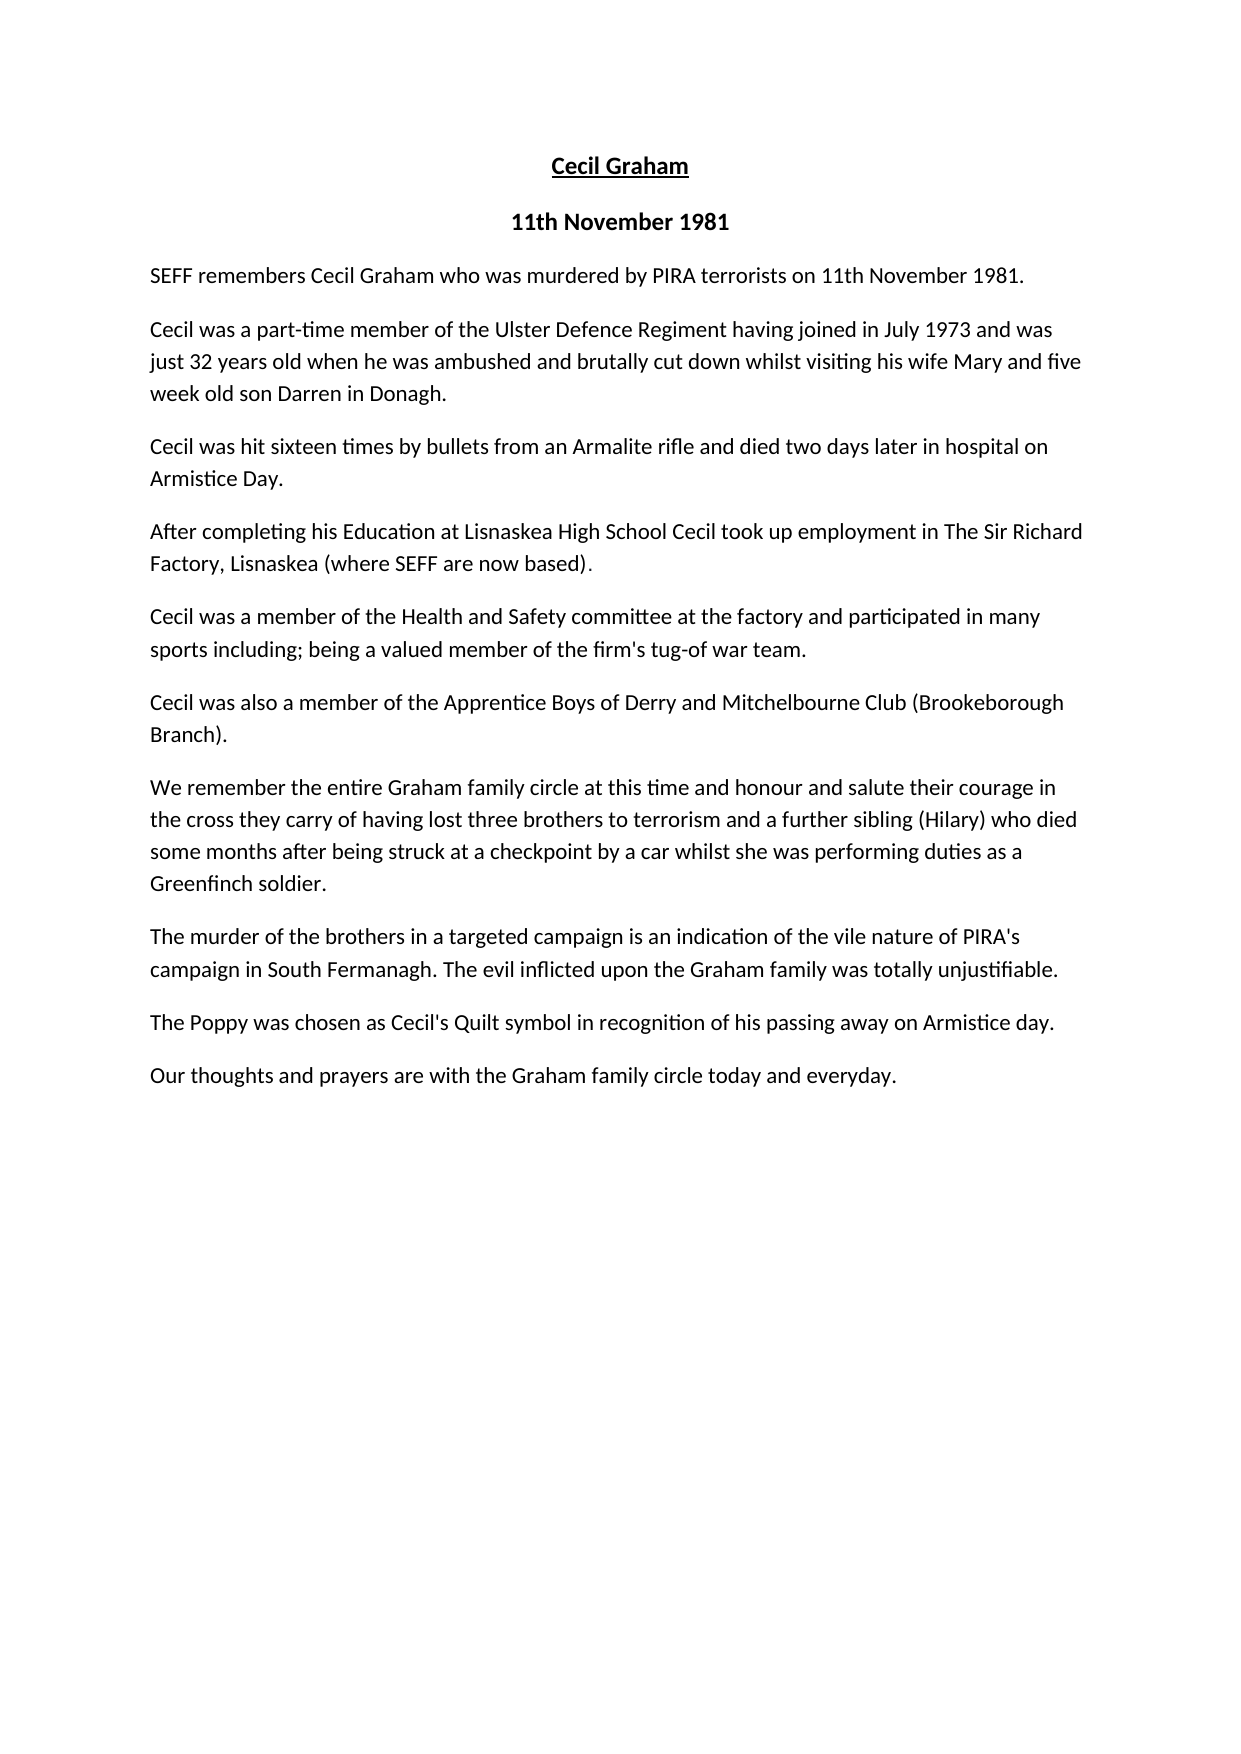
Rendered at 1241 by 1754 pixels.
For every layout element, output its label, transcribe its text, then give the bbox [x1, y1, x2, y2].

text Cecil was a member of the Health and Safety committee at the factory and participated in many sports including; being a valued member of the firm's tug-of war team. [150, 602, 1090, 663]
text Cecil was hit sixteen times by bullets from an Armalite rifle and died two days later in hospital on Armistice Day. [150, 432, 1090, 492]
text The Poppy was chosen as Cecil's Quilt symbol in recognition of his passing away on Armistice day. [150, 1008, 1090, 1036]
text 11th November 1981 [150, 206, 1090, 236]
text Cecil Graham [150, 150, 1090, 181]
text We remember the entire Graham family circle at this time and honour and salute their courage in the cross they carry of having lost three brothers to terrorism and a further sibling (Hilary) who died some months after being struck at a checkpoint by a car whilst she was performing duties as a Greenfinch soldier. [150, 773, 1090, 897]
text Our thoughts and prayers are with the Graham family circle today and everyday. [150, 1061, 1090, 1089]
text Cecil was a part-time member of the Ulster Defence Regiment having joined in July 1973 and was just 32 years old when he was ambushed and brutally cut down whilst visiting his wife Mary and five week old son Darren in Donagh. [150, 315, 1090, 407]
text After completing his Education at Lisnaskea High School Cecil took up employment in The Sir Richard Factory, Lisnaskea (where SEFF are now based). [150, 517, 1090, 577]
text SEFF remembers Cecil Graham who was murdered by PIRA terrorists on 11th November 1981. [150, 262, 1090, 290]
text The murder of the brothers in a targeted campaign is an indication of the vile nature of PIRA's campaign in South Fermanagh. The evil inflicted upon the Graham family was totally unjustifiable. [150, 922, 1090, 983]
text Cecil was also a member of the Apprentice Boys of Derry and Mitchelbourne Club (Brookeborough Branch). [150, 688, 1090, 748]
